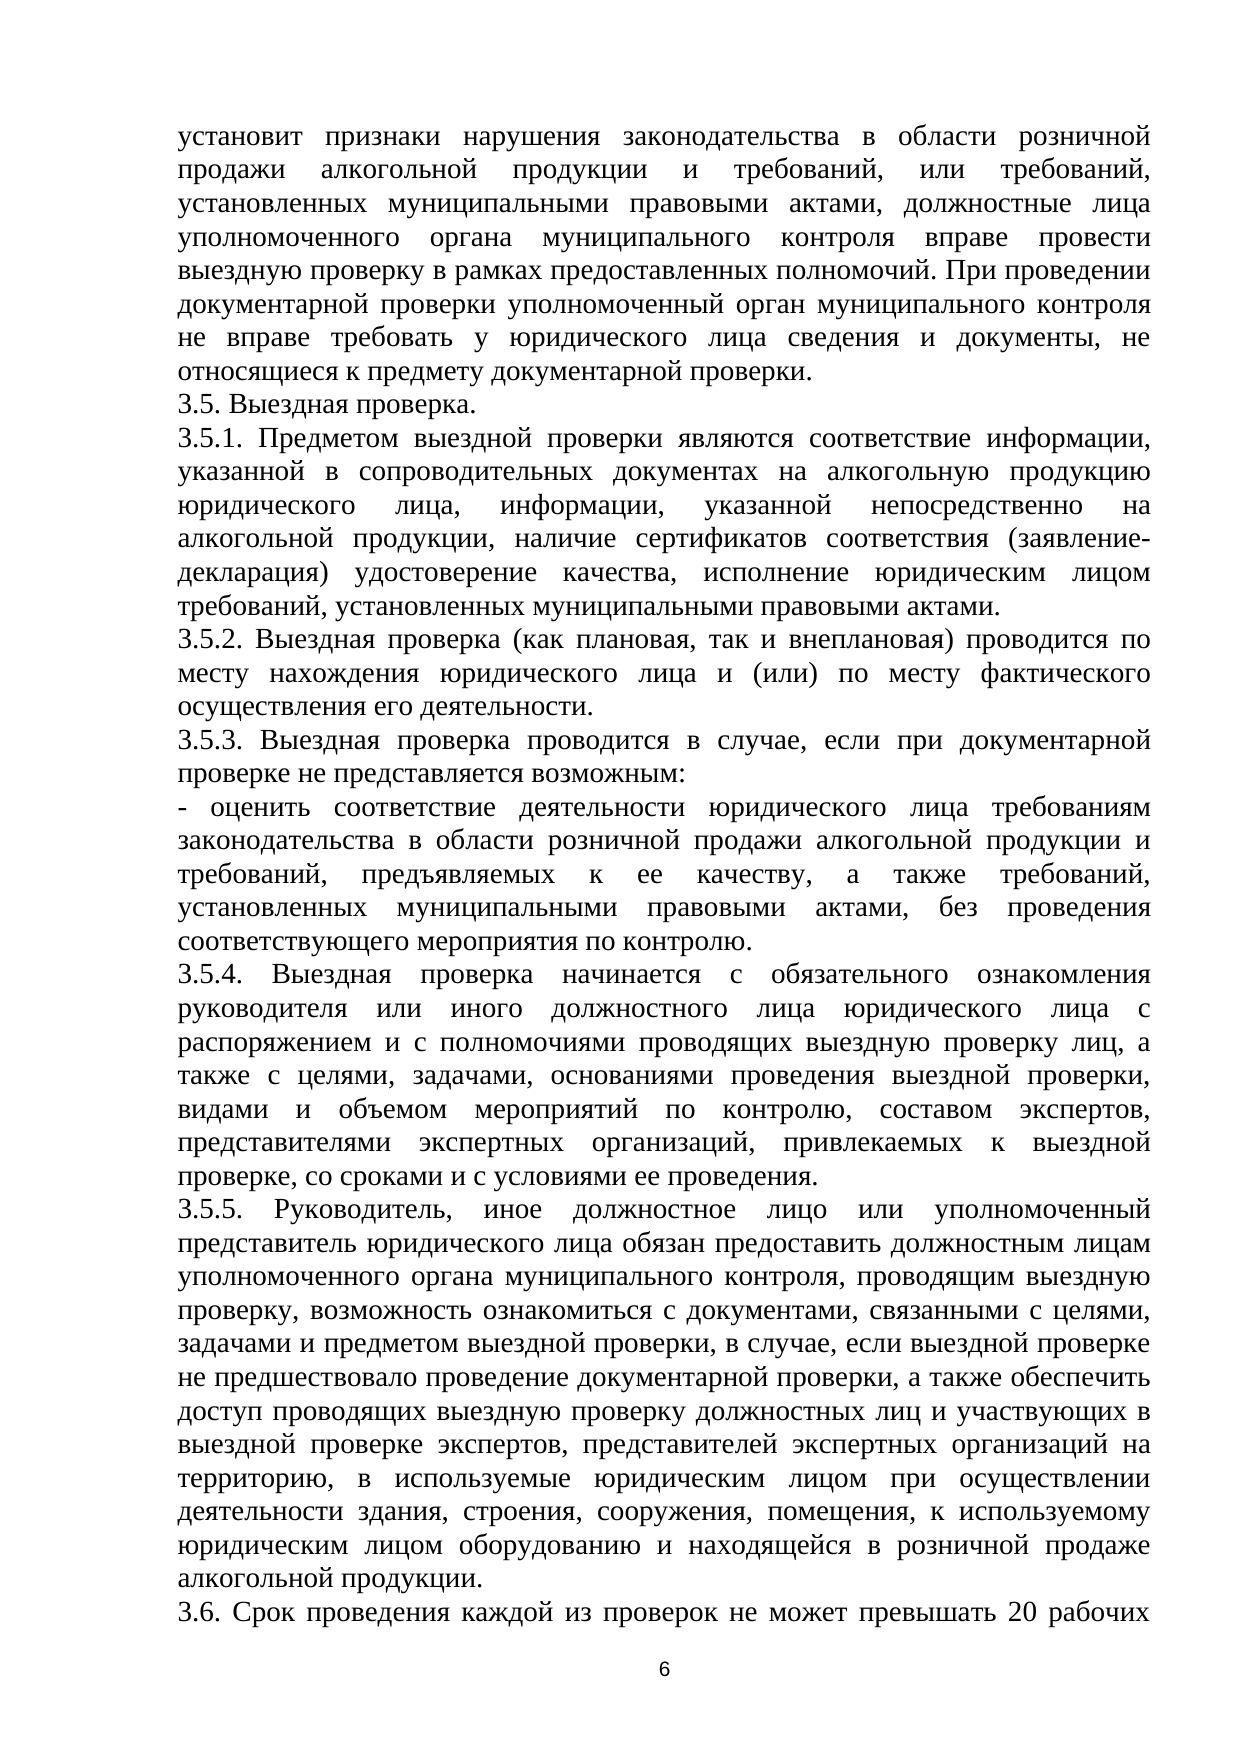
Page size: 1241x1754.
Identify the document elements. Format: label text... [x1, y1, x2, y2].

text 3.5.2. Выездная проверка (как плановая, так и внеплановая) проводится по месту нахождения юридического лица и (или) по месту фактического осуществления его деятельности. [177, 621, 1152, 722]
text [177, 118, 1152, 386]
text - оценить соответствие деятельности юридического лица требованиям законодательства в области розничной продажи алкогольной продукции и требований, предъявляемых к ее качеству, а также требований, установленных муниципальными правовыми актами, без проведения соответствующего мероприятия по контролю. [177, 789, 1152, 957]
text 3.5. Выездная проверка. [177, 386, 1152, 420]
text 3.5.5. Руководитель, иное должностное лицо или уполномоченный представитель юридического лица обязан предоставить должностным лицам уполномоченного органа муниципального контроля, проводящим выездную проверку, возможность ознакомиться с документами, связанными с целями, задачами и предметом выездной проверки, в случае, если выездной проверке не предшествовало проведение документарной проверки, а также обеспечить доступ проводящих выездную проверку должностных лиц и участвующих в выездной проверке экспертов, представителей экспертных организаций на территорию, в используемые юридическим лицом при осуществлении деятельности здания, строения, сооружения, помещения, к используемому юридическим лицом оборудованию и находящейся в розничной продаже алкогольной продукции. [177, 1191, 1152, 1594]
text 3.5.3. Выездная проверка проводится в случае, если при документарной проверке не представляется возможным: [177, 722, 1152, 789]
text 3.5.4. Выездная проверка начинается с обязательного ознакомления руководителя или иного должностного лица юридического лица с распоряжением и с полномочиями проводящих выездную проверку лиц, а также с целями, задачами, основаниями проведения выездной проверки, видами и объемом мероприятий по контролю, составом экспертов, представителями экспертных организаций, привлекаемых к выездной проверке, со сроками и с условиями ее проведения. [177, 957, 1152, 1191]
text 3.5.1. Предметом выездной проверки являются соответствие информации, указанной в сопроводительных документах на алкогольную продукцию юридического лица, информации, указанной непосредственно на алкогольной продукции, наличие сертификатов соответствия (заявление-декларация) удостоверение качества, исполнение юридическим лицом требований, установленных муниципальными правовыми актами. [177, 420, 1152, 621]
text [177, 1594, 1152, 1627]
